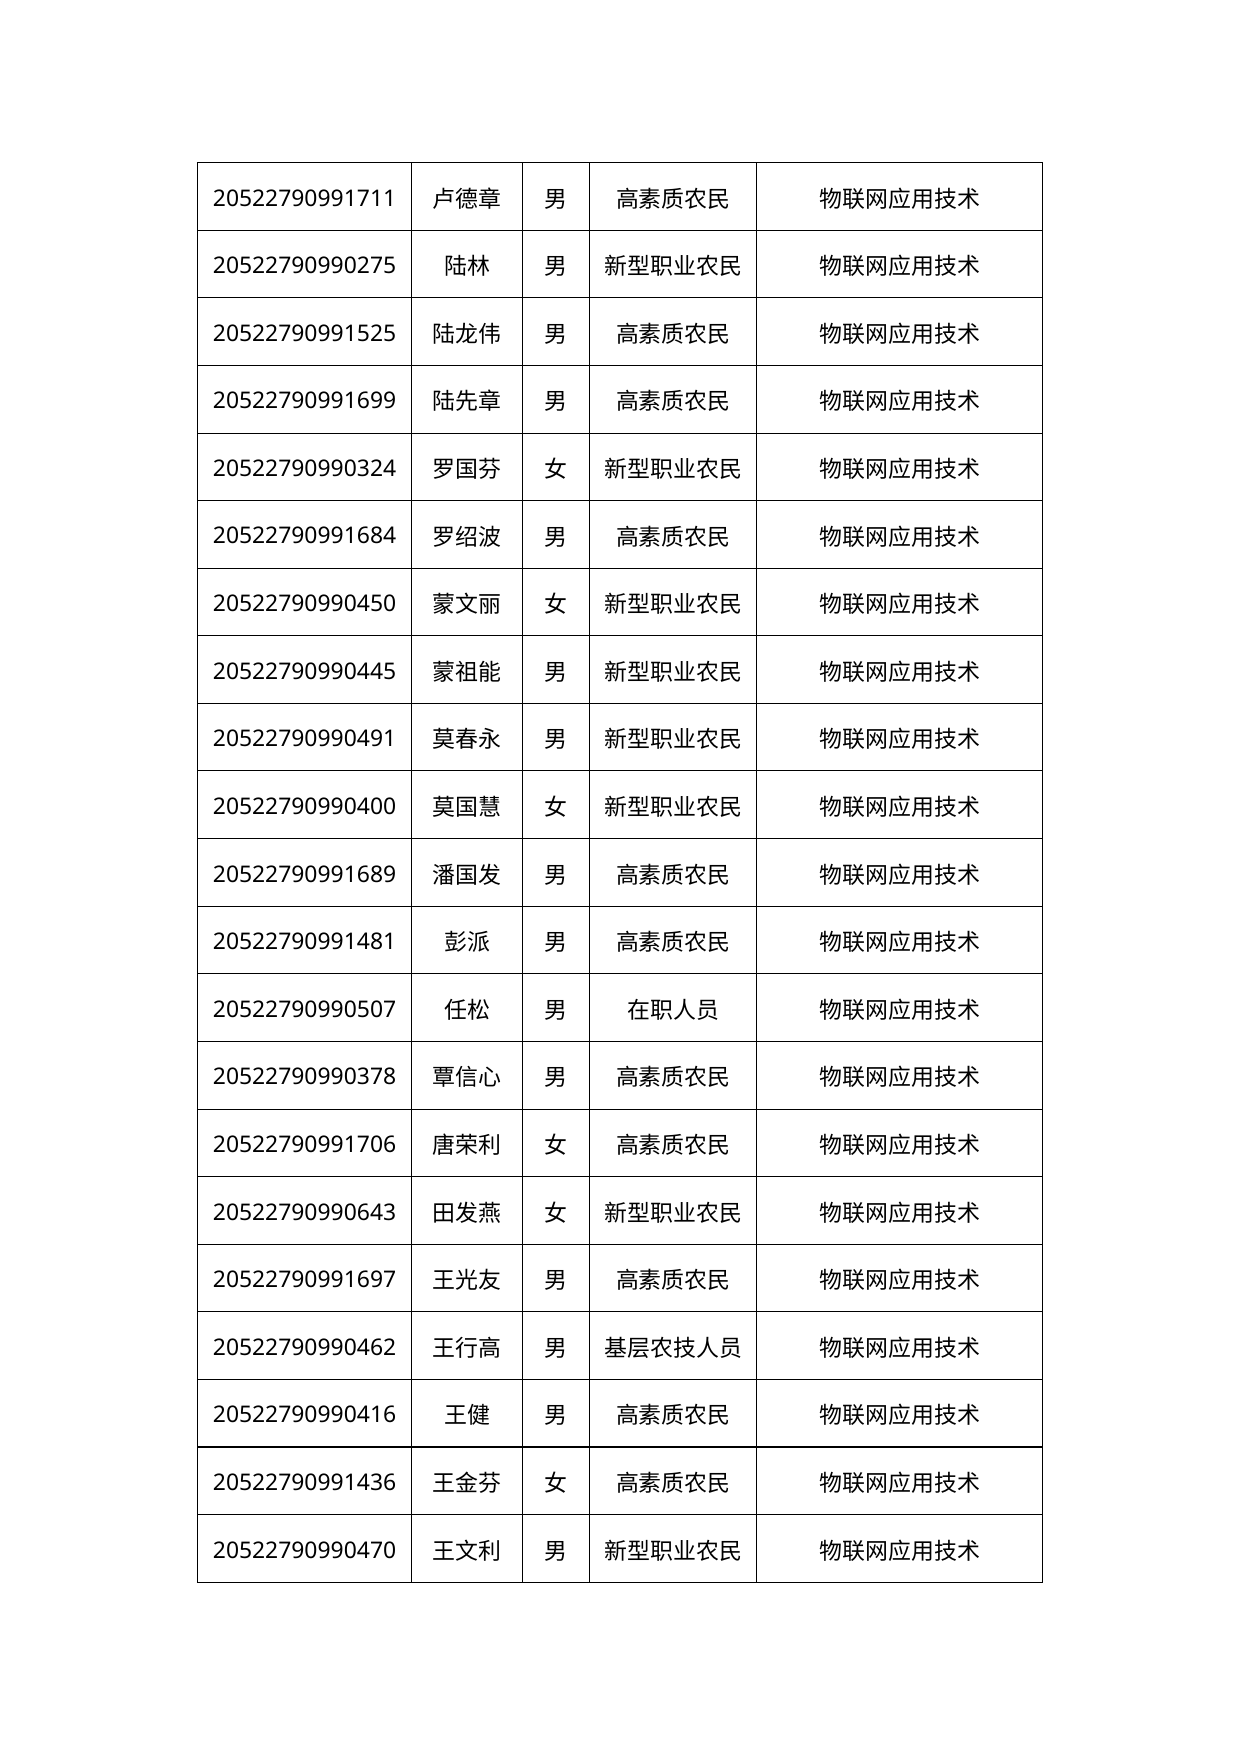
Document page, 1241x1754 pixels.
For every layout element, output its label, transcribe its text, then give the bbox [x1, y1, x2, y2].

table_cell 陆先章 [412, 366, 522, 432]
table_cell 罗国芬 [412, 434, 522, 500]
table_cell 物联网应用技术 [757, 501, 1042, 568]
table_cell 男 [523, 366, 589, 432]
table_cell 高素质农民 [590, 1042, 756, 1108]
table_cell 男 [523, 1312, 589, 1379]
table_cell 高素质农民 [590, 907, 756, 973]
table_cell 男 [523, 1380, 589, 1446]
table_cell 男 [523, 298, 589, 365]
table_cell 男 [523, 1245, 589, 1311]
table_cell 物联网应用技术 [757, 704, 1042, 770]
table_cell 物联网应用技术 [757, 1380, 1042, 1446]
table_cell 20522790990400 [198, 771, 411, 838]
table_cell 20522790991525 [198, 298, 411, 365]
table_cell 高素质农民 [590, 366, 756, 432]
table_cell 新型职业农民 [590, 434, 756, 500]
table_cell 物联网应用技术 [757, 1312, 1042, 1379]
table_cell 高素质农民 [590, 1110, 756, 1176]
table_cell 男 [523, 501, 589, 568]
table_cell 20522790991699 [198, 366, 411, 432]
table_cell 女 [523, 569, 589, 635]
table_cell 物联网应用技术 [757, 163, 1042, 229]
table_cell 20522790990324 [198, 434, 411, 500]
table_cell 高素质农民 [590, 298, 756, 365]
table_cell 莫国慧 [412, 771, 522, 838]
table_cell 物联网应用技术 [757, 569, 1042, 635]
table_cell 新型职业农民 [590, 1515, 756, 1582]
table_cell 田发燕 [412, 1177, 522, 1244]
table_cell 新型职业农民 [590, 771, 756, 838]
table_cell 基层农技人员 [590, 1312, 756, 1379]
table_cell 高素质农民 [590, 1380, 756, 1446]
table_cell 物联网应用技术 [757, 1042, 1042, 1108]
table_cell 物联网应用技术 [757, 298, 1042, 365]
table_cell 新型职业农民 [590, 231, 756, 297]
table_cell 20522790990470 [198, 1515, 411, 1582]
table_cell 王文利 [412, 1515, 522, 1582]
table_cell 王金芬 [412, 1448, 522, 1514]
table_cell 男 [523, 839, 589, 906]
table_cell 任松 [412, 974, 522, 1041]
table_cell 物联网应用技术 [757, 1177, 1042, 1244]
table_cell 陆林 [412, 231, 522, 297]
table_cell 高素质农民 [590, 1448, 756, 1514]
table_cell 高素质农民 [590, 163, 756, 229]
table_cell 覃信心 [412, 1042, 522, 1108]
table_cell 物联网应用技术 [757, 231, 1042, 297]
table_cell 男 [523, 231, 589, 297]
table_cell 王行高 [412, 1312, 522, 1379]
table_cell 女 [523, 1448, 589, 1514]
table_cell 新型职业农民 [590, 569, 756, 635]
table_cell 物联网应用技术 [757, 1515, 1042, 1582]
table_cell 高素质农民 [590, 1245, 756, 1311]
table_cell 物联网应用技术 [757, 1245, 1042, 1311]
table_cell 女 [523, 1110, 589, 1176]
table_cell 女 [523, 771, 589, 838]
table_cell 20522790990450 [198, 569, 411, 635]
table_cell 陆龙伟 [412, 298, 522, 365]
table_cell 高素质农民 [590, 839, 756, 906]
table_cell 20522790990491 [198, 704, 411, 770]
table_cell 唐荣利 [412, 1110, 522, 1176]
table_cell 物联网应用技术 [757, 366, 1042, 432]
table_cell 20522790990462 [198, 1312, 411, 1379]
table_cell 新型职业农民 [590, 704, 756, 770]
table_cell 20522790991711 [198, 163, 411, 229]
table_cell 新型职业农民 [590, 1177, 756, 1244]
table_cell 罗绍波 [412, 501, 522, 568]
table_cell 20522790990643 [198, 1177, 411, 1244]
table_cell 彭派 [412, 907, 522, 973]
table_cell 蒙祖能 [412, 636, 522, 703]
table_cell 潘国发 [412, 839, 522, 906]
table_cell 王健 [412, 1380, 522, 1446]
table_cell 20522790991706 [198, 1110, 411, 1176]
table_cell 男 [523, 1515, 589, 1582]
table_cell 在职人员 [590, 974, 756, 1041]
table_cell 男 [523, 636, 589, 703]
table_cell 男 [523, 163, 589, 229]
table_cell 物联网应用技术 [757, 636, 1042, 703]
table_cell 物联网应用技术 [757, 839, 1042, 906]
table_cell 高素质农民 [590, 501, 756, 568]
table_cell 男 [523, 974, 589, 1041]
table_cell 女 [523, 1177, 589, 1244]
table_cell 卢德章 [412, 163, 522, 229]
table_cell 物联网应用技术 [757, 974, 1042, 1041]
table_cell 20522790990416 [198, 1380, 411, 1446]
table_cell 20522790991697 [198, 1245, 411, 1311]
table_cell 20522790990275 [198, 231, 411, 297]
table_cell 女 [523, 434, 589, 500]
table_cell 男 [523, 1042, 589, 1108]
table_cell 男 [523, 907, 589, 973]
table_cell 男 [523, 704, 589, 770]
table_cell 物联网应用技术 [757, 1448, 1042, 1514]
table_cell 物联网应用技术 [757, 771, 1042, 838]
table_cell 20522790991481 [198, 907, 411, 973]
table_cell 20522790991684 [198, 501, 411, 568]
table_cell 20522790990445 [198, 636, 411, 703]
table_cell 20522790990378 [198, 1042, 411, 1108]
table_cell 新型职业农民 [590, 636, 756, 703]
table_cell 莫春永 [412, 704, 522, 770]
table_cell 20522790991436 [198, 1448, 411, 1514]
table_cell 物联网应用技术 [757, 907, 1042, 973]
table_cell 20522790990507 [198, 974, 411, 1041]
table_cell 王光友 [412, 1245, 522, 1311]
table_cell 物联网应用技术 [757, 434, 1042, 500]
table_cell 20522790991689 [198, 839, 411, 906]
table_cell 物联网应用技术 [757, 1110, 1042, 1176]
table_cell 蒙文丽 [412, 569, 522, 635]
